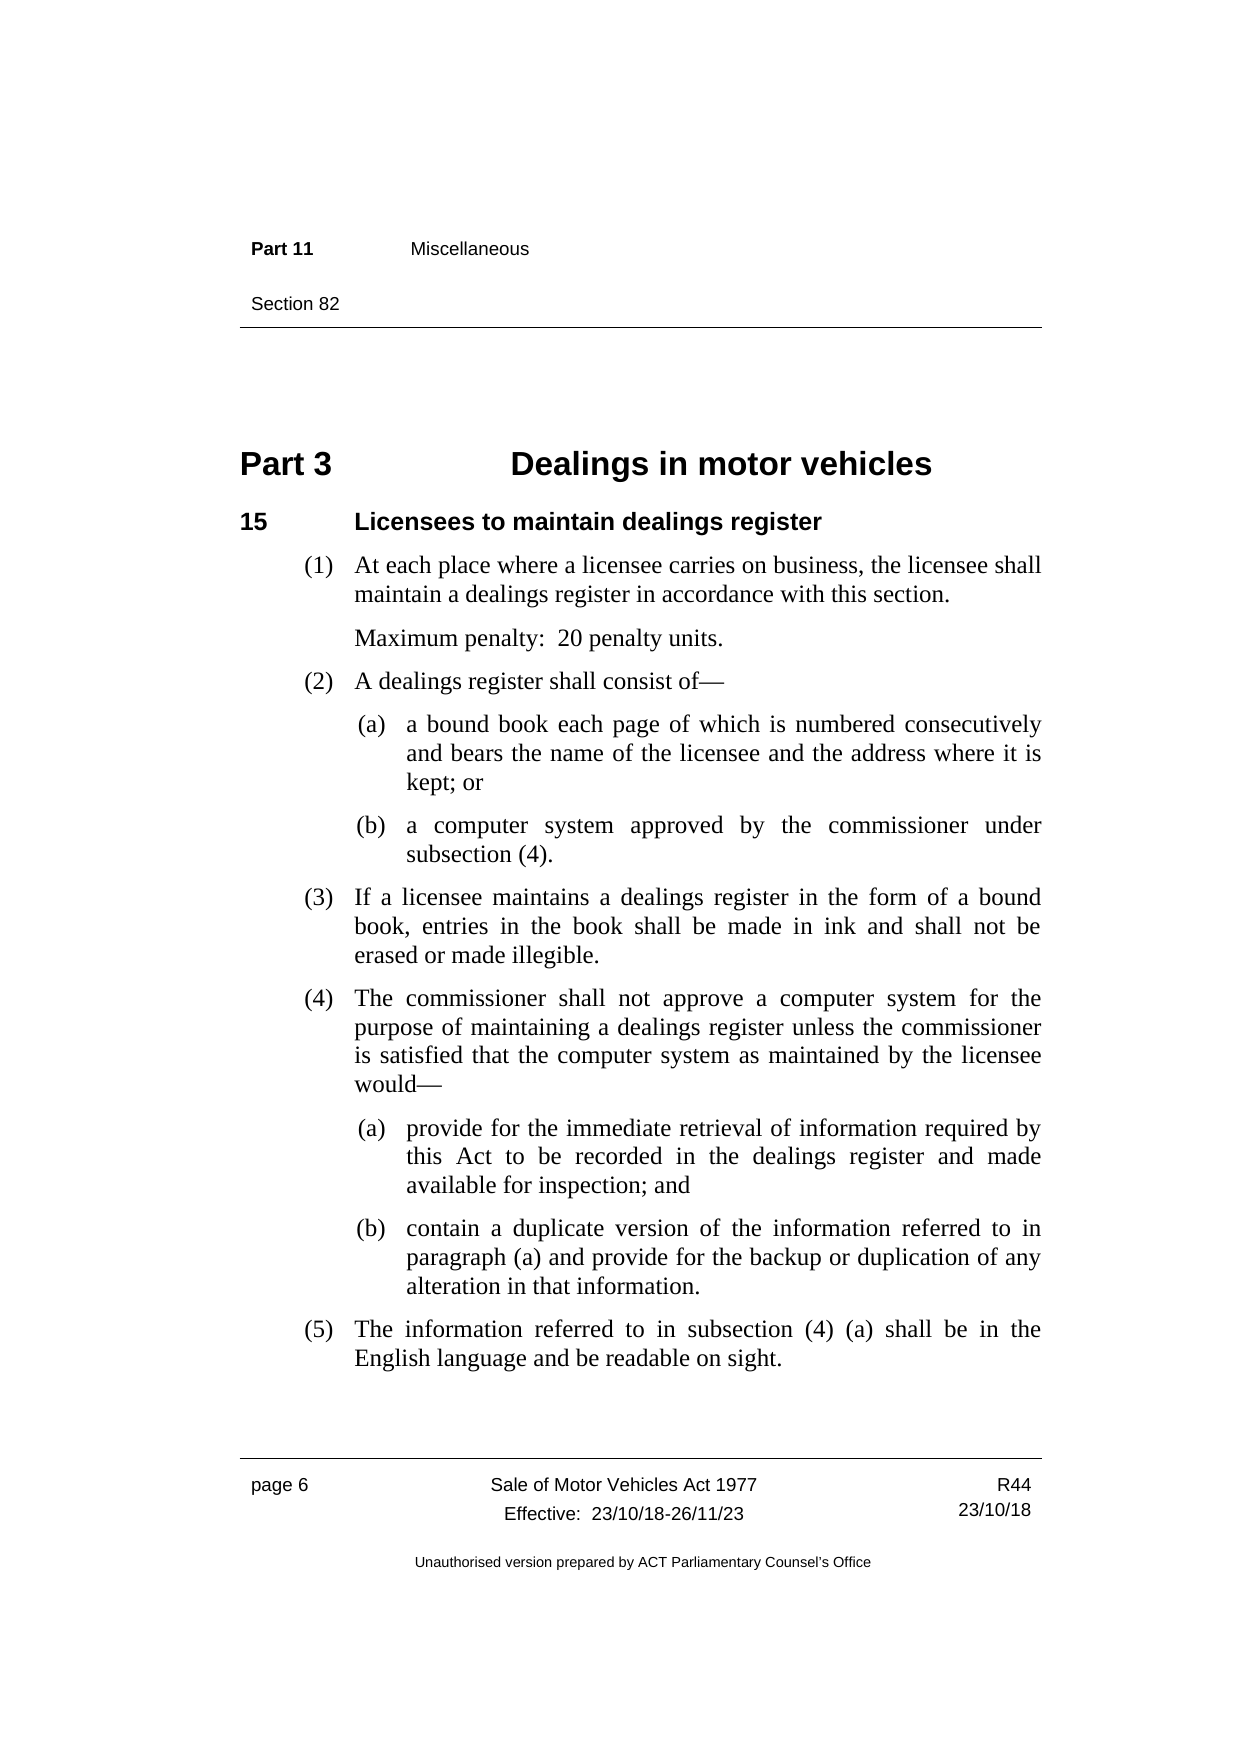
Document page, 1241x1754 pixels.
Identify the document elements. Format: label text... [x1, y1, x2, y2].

text (b) a computer system approved by the commissioner under subsection (4). [239, 810, 1042, 868]
text Part 3 Dealings in motor vehicles [239, 444, 1042, 482]
text (a) a bound book each page of which is numbered consecutively and bears the name of the licensee and the address where it is kept; or [239, 709, 1042, 796]
text (3) If a licensee maintains a dealings register in the form of a bound book, entries in the book shall be made in ink and shall not be erased or made illegible. [239, 882, 1042, 968]
text (4) The commissioner shall not approve a computer system for the purpose of maintaining a dealings register unless the commissioner is satisfied that the computer system as maintained by the licensee would— [239, 983, 1042, 1098]
text 15 Licensees to maintain dealings register [239, 507, 1042, 536]
text (b) contain a duplicate version of the information referred to in paragraph (a) and provide for the backup or duplication of any alteration in that information. [239, 1213, 1042, 1300]
text Maximum penalty: 20 penalty units. [354, 623, 1042, 651]
text (a) provide for the immediate retrieval of information required by this Act to be recorded in the dealings register and made available for inspection; and [239, 1113, 1042, 1199]
text (2) A dealings register shall consist of— [239, 666, 1042, 695]
text (5) The information referred to in subsection (4) (a) shall be in the English language and be readable on sight. [239, 1314, 1042, 1372]
text (1) At each place where a licensee carries on business, the licensee shall maintain a dealings register in accordance with this section. [239, 551, 1042, 608]
